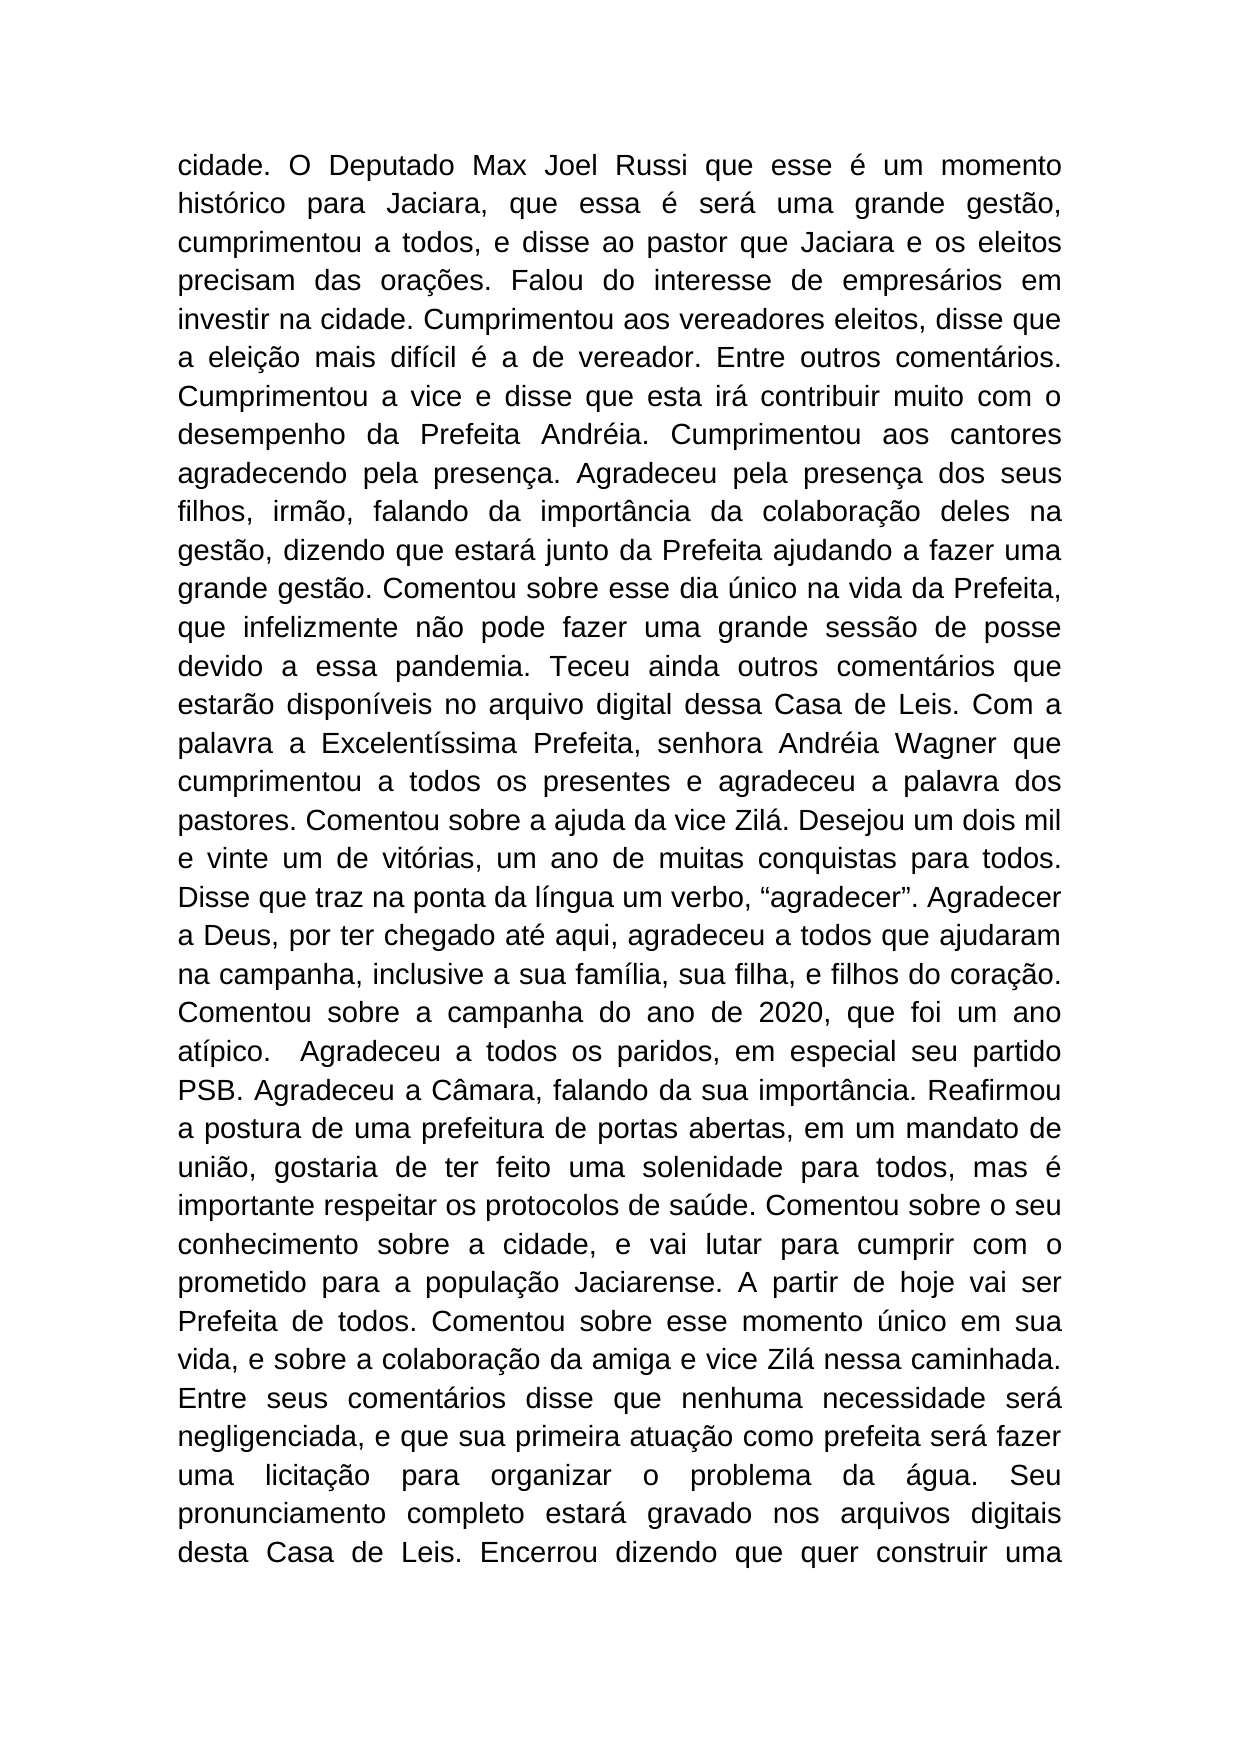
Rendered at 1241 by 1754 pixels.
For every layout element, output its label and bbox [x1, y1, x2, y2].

text [177, 148, 1063, 1569]
